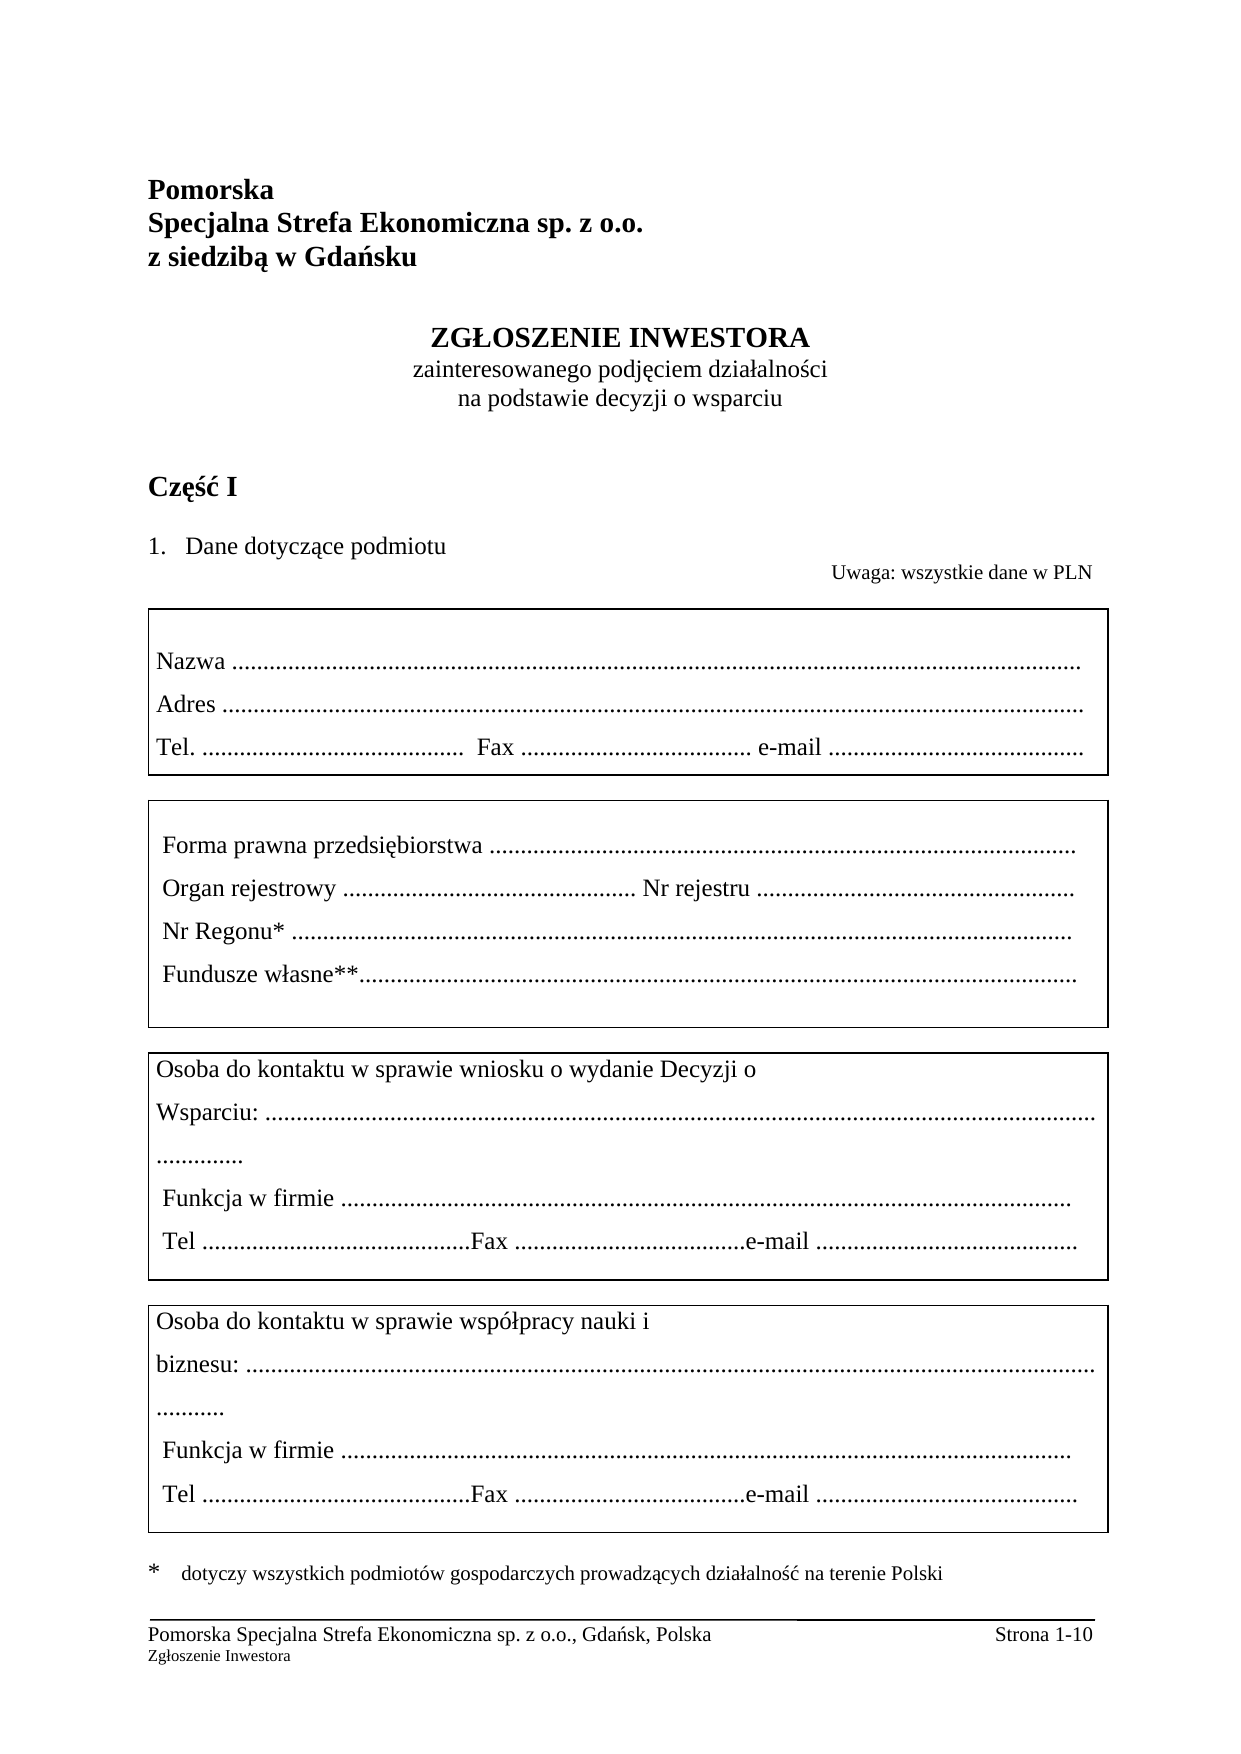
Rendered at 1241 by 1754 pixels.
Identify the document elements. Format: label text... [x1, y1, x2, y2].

text ZGŁOSZENIE INWESTORA [148, 321, 1092, 354]
table_header Osoba do kontaktu w sprawie współpracy nauki i biznesu: ................................................................................................................................................... Funkcja w firmie ..................................................................................................................... Tel ...........................................Fax .....................................e-mail .......................................... [149, 1306, 1107, 1531]
text Pomorska [148, 172, 1092, 205]
table_header Forma prawna przedsiębiorstwa .............................................................................................. Organ rejestrowy ............................................... Nr rejestru ................................................... Nr Regonu* ............................................................................................................................. Fundusze własne**................................................................................................................... [149, 801, 1107, 1026]
table_header Nazwa ........................................................................................................................................ Adres .......................................................................................................................................... Tel. .......................................... Fax ..................................... e-mail ......................................... [149, 610, 1107, 774]
list Dane dotyczące podmiotu [148, 531, 1092, 560]
text z siedzibą w Gdańsku [148, 239, 1092, 272]
table_header Osoba do kontaktu w sprawie wniosku o wydanie Decyzji o Wsparciu: ................................................................................................................................................... Funkcja w firmie ..................................................................................................................... Tel ...........................................Fax .....................................e-mail .......................................... [149, 1054, 1107, 1279]
text Część I [148, 469, 1092, 503]
text * dotyczy wszystkich podmiotów gospodarczych prowadzących działalność na terenie Polski [148, 1557, 1092, 1586]
text na podstawie decyzji o wsparciu [148, 383, 1092, 412]
text Uwaga: wszystkie dane w PLN [148, 560, 1092, 584]
text Specjalna Strefa Ekonomiczna sp. z o.o. [148, 205, 1092, 239]
text zainteresowanego podjęciem działalności [148, 354, 1092, 383]
